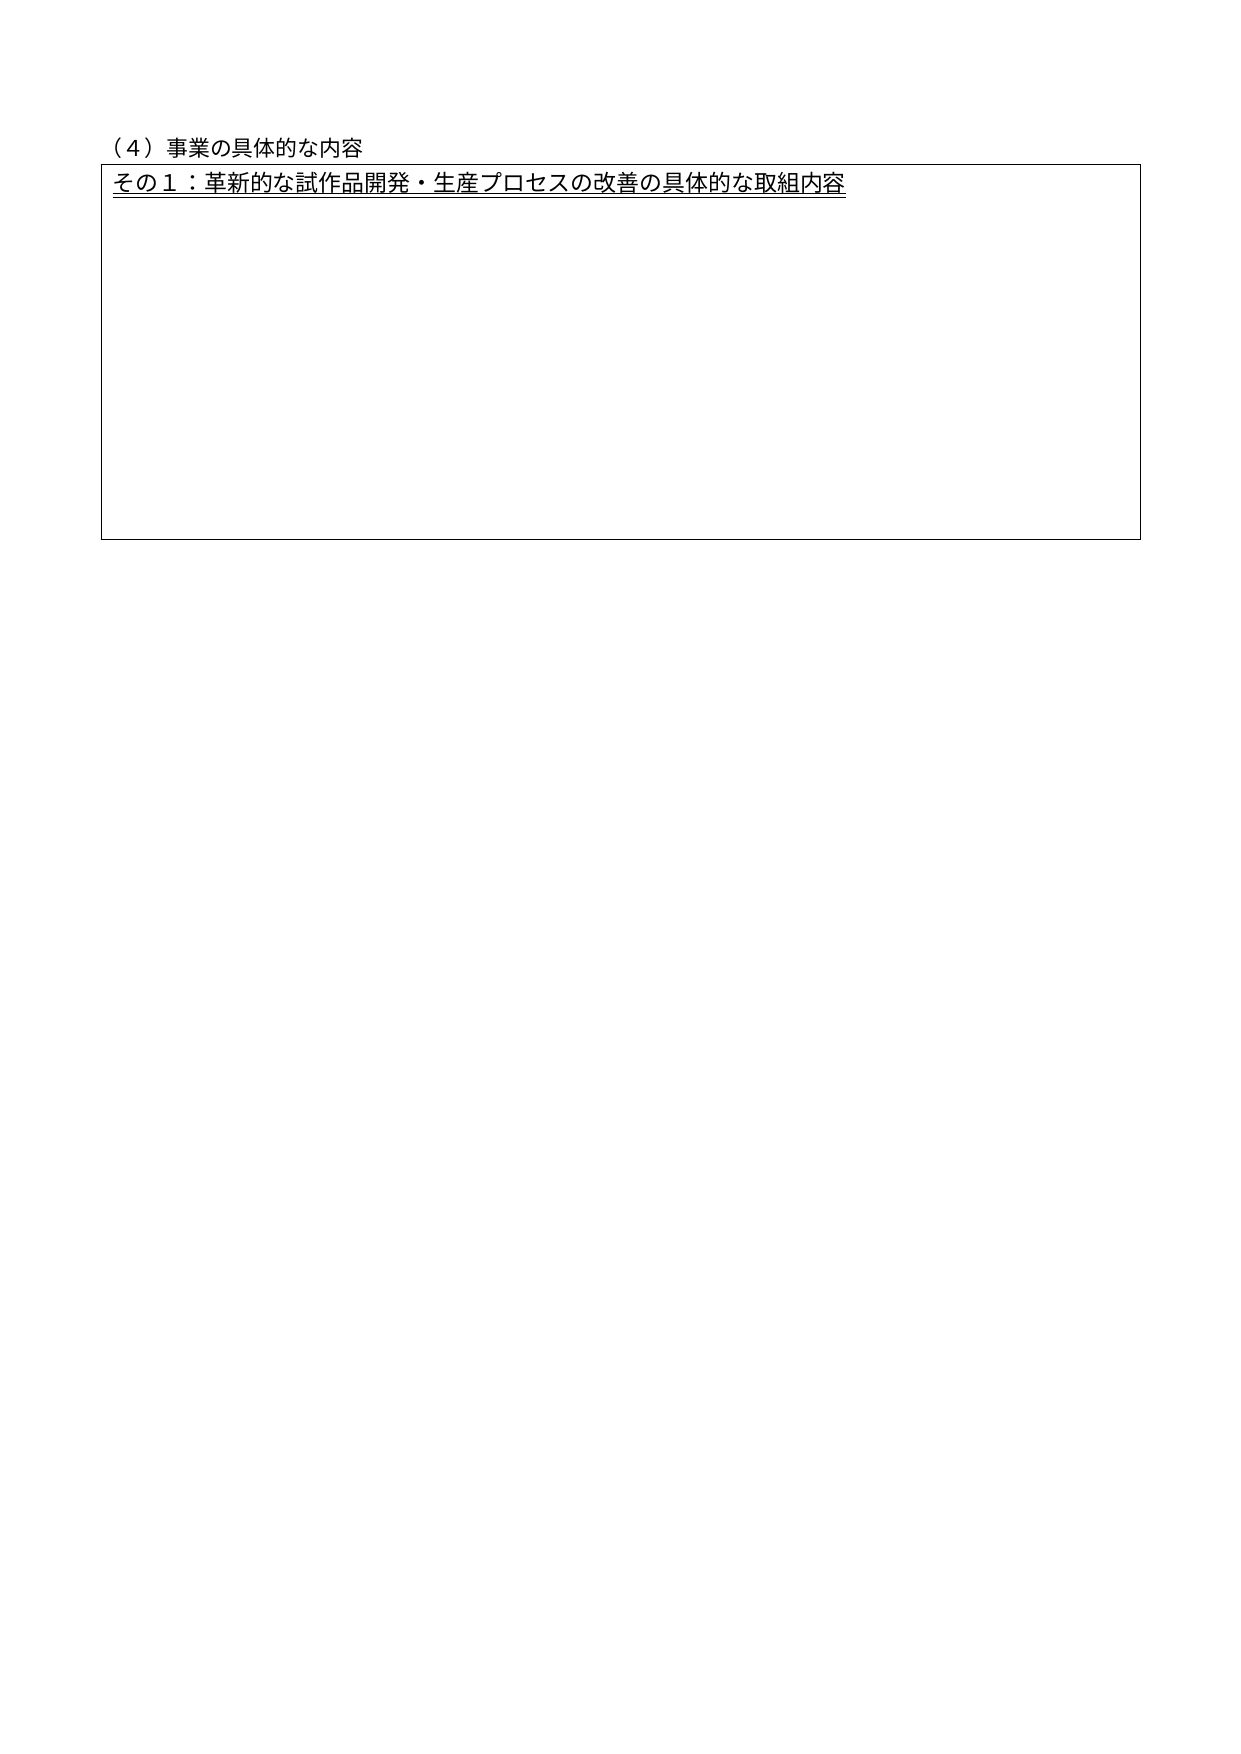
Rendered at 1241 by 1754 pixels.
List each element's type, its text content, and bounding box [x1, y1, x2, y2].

table_header その１：革新的な試作品開発・生産プロセスの改善の具体的な取組内容 [102, 165, 1140, 538]
text （４）事業の具体的な内容 [100, 130, 1140, 164]
